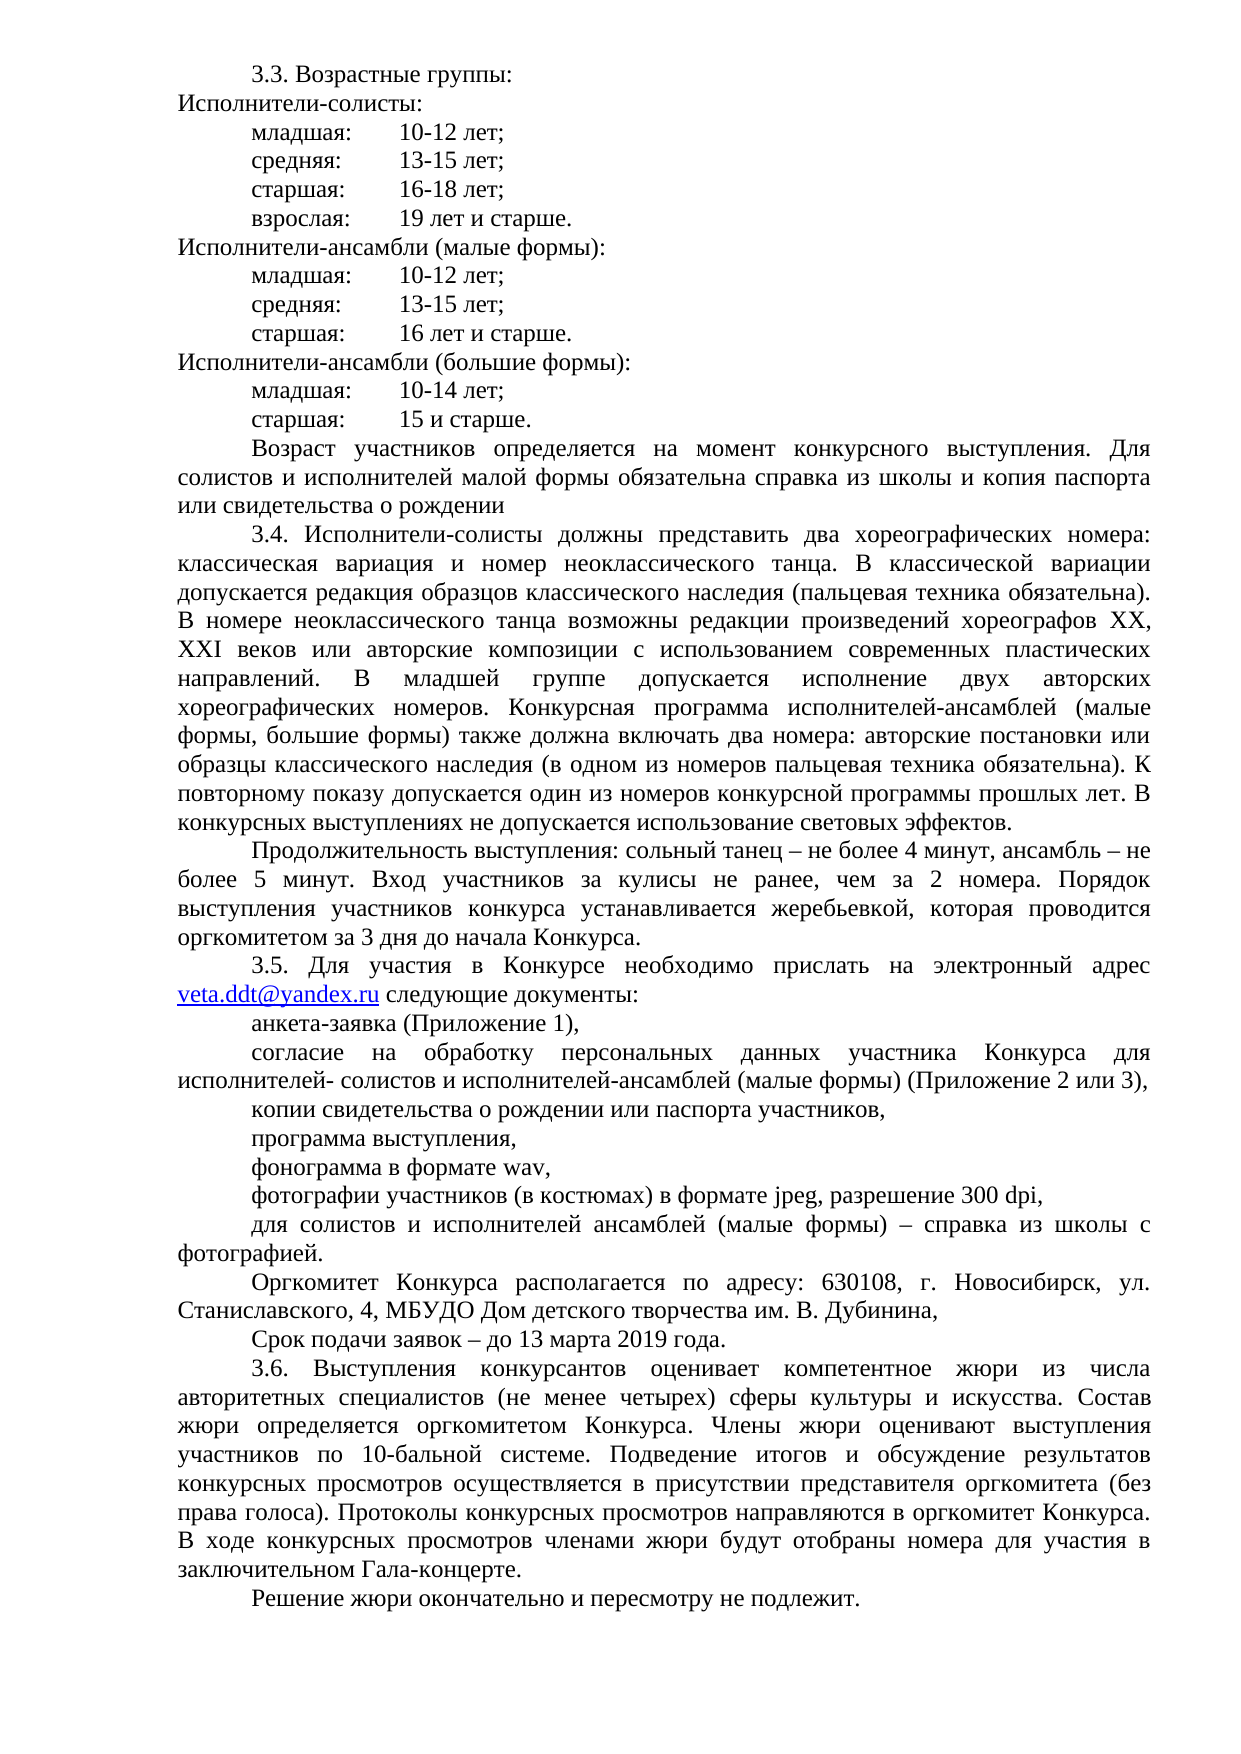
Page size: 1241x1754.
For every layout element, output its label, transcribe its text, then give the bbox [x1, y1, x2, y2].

text 3.5. Для участия в Конкурсе необходимо прислать на электронный адрес veta.ddt@yandex.ru следующие документы: [177, 950, 1152, 1008]
text 3.6. Выступления конкурсантов оценивает компетентное жюри из числа авторитетных специалистов (не менее четырех) сферы культуры и искусства. Состав жюри определяется оргкомитетом Конкурса. Члены жюри оценивают выступления участников по 10-бальной системе. Подведение итогов и обсуждение результатов конкурсных просмотров осуществляется в присутствии представителя оргкомитета (без права голоса). Протоколы конкурсных просмотров направляются в оргкомитет Конкурса. В ходе конкурсных просмотров членами жюри будут отобраны номера для участия в заключительном Гала-концерте. [177, 1353, 1152, 1583]
text фонограмма в формате wav, [177, 1152, 1152, 1180]
text Исполнители-солисты: [177, 88, 1152, 117]
text Решение жюри окончательно и пересмотру не подлежит. [177, 1583, 1152, 1612]
text Продолжительность выступления: сольный танец – не более 4 минут, ансамбль – не более 5 минут. Вход участников за кулисы не ранее, чем за 2 номера. Порядок выступления участников конкурса устанавливается жеребьевкой, которая проводится оргкомитетом за 3 дня до начала Конкурса. [177, 835, 1152, 950]
text Исполнители-ансамбли (малые формы): [177, 232, 1152, 260]
text программа выступления, [177, 1123, 1152, 1152]
text 3.3. Возрастные группы: [177, 59, 1152, 88]
text младшая: 10-12 лет; [177, 260, 1152, 289]
text младшая: 10-14 лет; [177, 375, 1152, 404]
text фотографии участников (в костюмах) в формате jpeg, разрешение 300 dpi, [177, 1180, 1152, 1209]
text 3.4. Исполнители-солисты должны представить два хореографических номера: классическая вариация и номер неоклассического танца. В классической вариации допускается редакция образцов классического наследия (пальцевая техника обязательна). В номере неоклассического танца возможны редакции произведений хореографов XX, XXI веков или авторские композиции с использованием современных пластических направлений. В младшей группе допускается исполнение двух авторских хореографических номеров. Конкурсная программа исполнителей-ансамблей (малые формы, большие формы) также должна включать два номера: авторские постановки или образцы классического наследия (в одном из номеров пальцевая техника обязательна). К повторному показу допускается один из номеров конкурсной программы прошлых лет. В конкурсных выступлениях не допускается использование световых эффектов. [177, 519, 1152, 835]
text согласие на обработку персональных данных участника Конкурса для исполнителей- солистов и исполнителей-ансамблей (малые формы) (Приложение 2 или 3), [177, 1037, 1152, 1094]
text средняя: 13-15 лет; [177, 289, 1152, 318]
text Возраст участников определяется на момент конкурсного выступления. Для солистов и исполнителей малой формы обязательна справка из школы и копия паспорта или свидетельства о рождении [177, 433, 1152, 519]
text Оргкомитет Конкурса располагается по адресу: . Новосибирск, ул. Станиславского, 4, МБУДО Дом детского творчества им. В. Дубинина, [177, 1267, 1152, 1324]
text младшая: 10-12 лет; [177, 117, 1152, 145]
text старшая: 16-18 лет; [177, 174, 1152, 203]
text копии свидетельства о рождении или паспорта участников, [177, 1094, 1152, 1123]
text Исполнители-ансамбли (большие формы): [177, 347, 1152, 375]
text для солистов и исполнителей ансамблей (малые формы) – справка из школы с фотографией. [177, 1209, 1152, 1267]
text старшая: 16 лет и старше. [177, 318, 1152, 347]
text Срок подачи заявок – до 13 марта 2019 года. [177, 1324, 1152, 1353]
text средняя: 13-15 лет; [177, 145, 1152, 174]
text анкета-заявка (Приложение 1), [177, 1008, 1152, 1037]
text старшая: 15 и старше. [177, 404, 1152, 433]
text взрослая: 19 лет и старше. [177, 203, 1152, 232]
